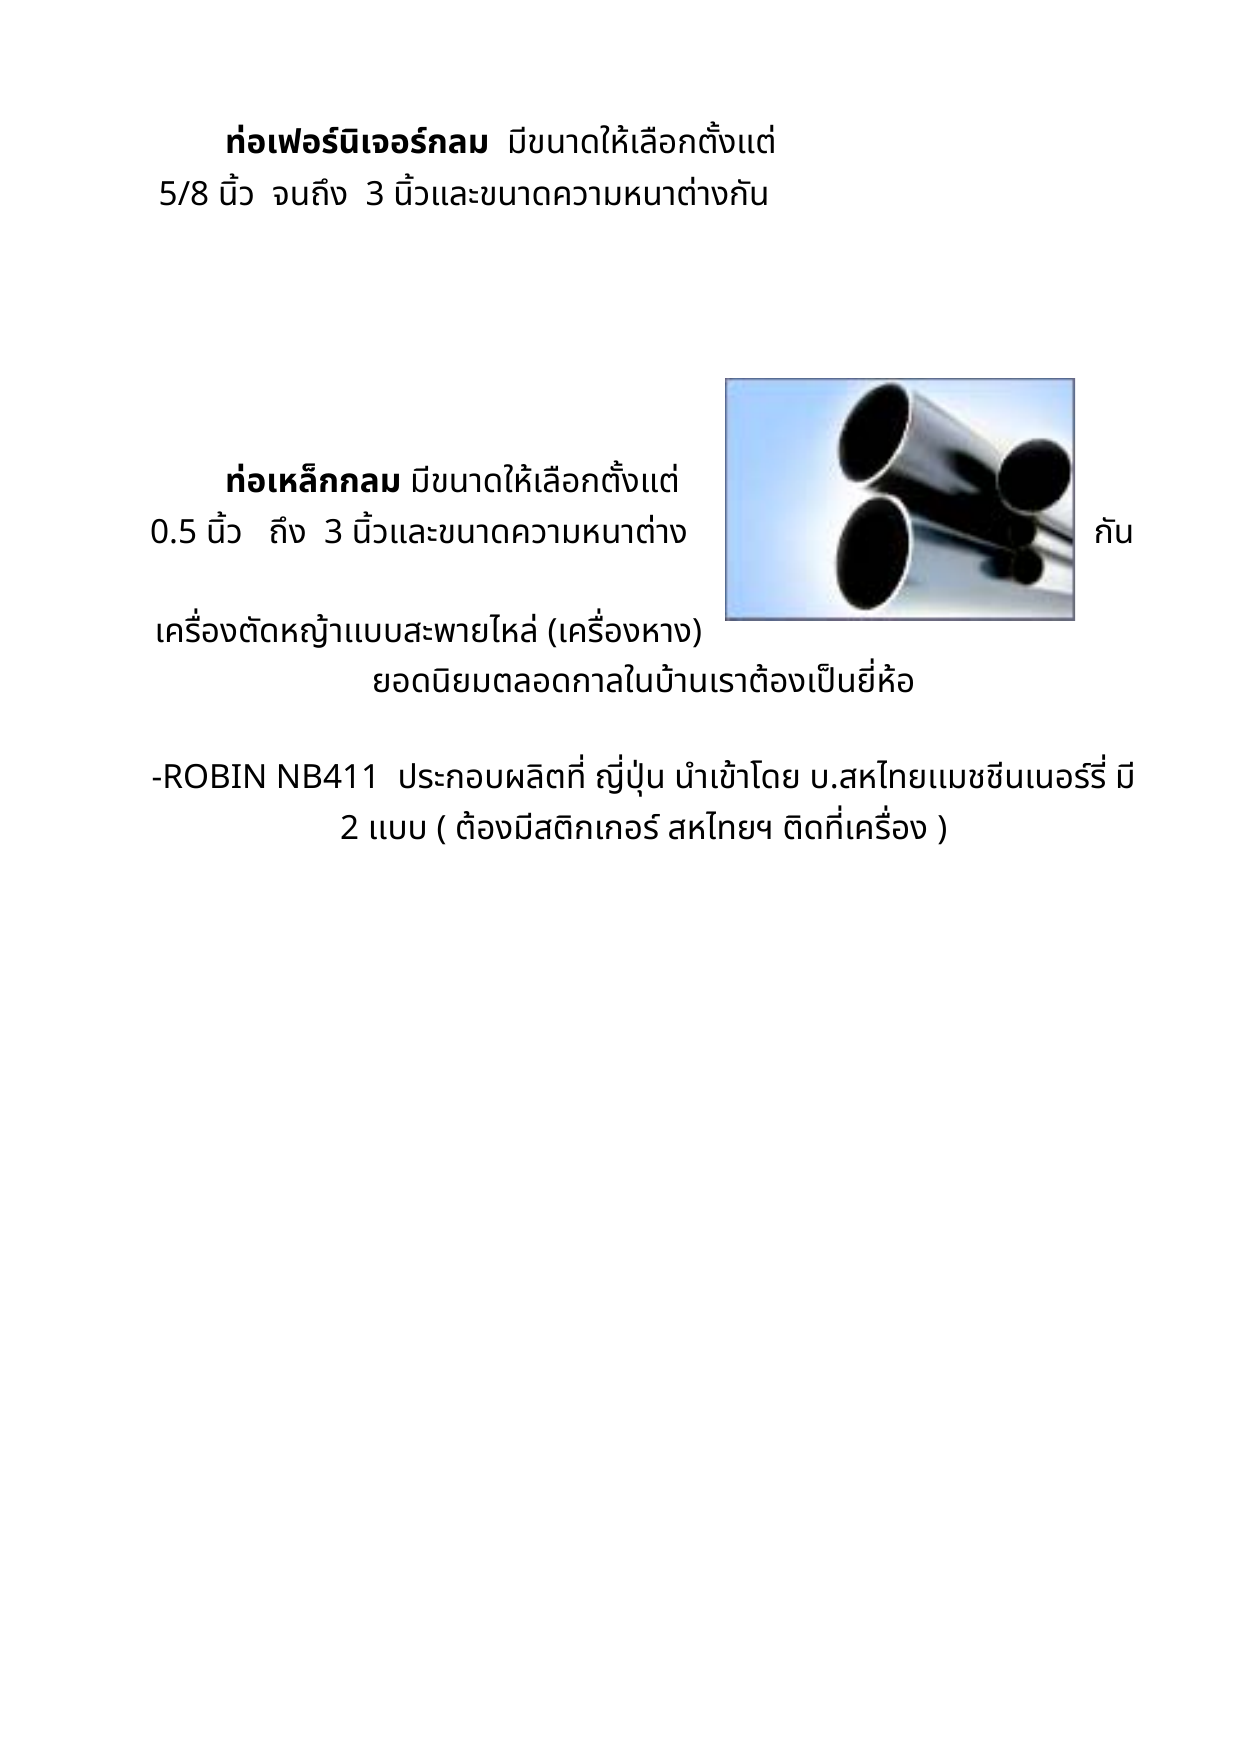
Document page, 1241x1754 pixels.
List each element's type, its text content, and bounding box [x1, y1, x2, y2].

text ท่อเหล็กกลม มีขนาดให้เลือกตั้งแต่ 0.5 นิ้ว ถึง 3 นิ้วและขนาดความหนาต่างกัน [1075, 457, 1137, 558]
text ท่อเฟอร์นิเจอร์กลม มีขนาดให้เลือกตั้งแต่ [150, 118, 1137, 169]
text เครื่องตัดหญ้าเเบบสะพายไหล่ (เครื่องหาง) ยอดนิยมตลอดกาลในบ้านเราต้องเป็นยี่ห้อ -ROBIN NB411 ประกอบผลิตที่ ญี่ปุ่น นําเข้าโดย บ.สหไทยเเมชชีนเนอร์รี่ มี 2 เเบบ ( ต้องมีสติกเกอร์ สหไทยฯ ติดที่เครื่อง ) [150, 607, 1137, 945]
text ท่อเหล็กกลม มีขนาดให้เลือกตั้งแต่ 0.5 นิ้ว ถึง 3 นิ้วและขนาดความหนาต่างกัน [150, 457, 725, 558]
text 5/8 นิ้ว จนถึง 3 นิ้วและขนาดความหนาต่างกัน [150, 170, 1137, 221]
picture [725, 378, 1075, 621]
